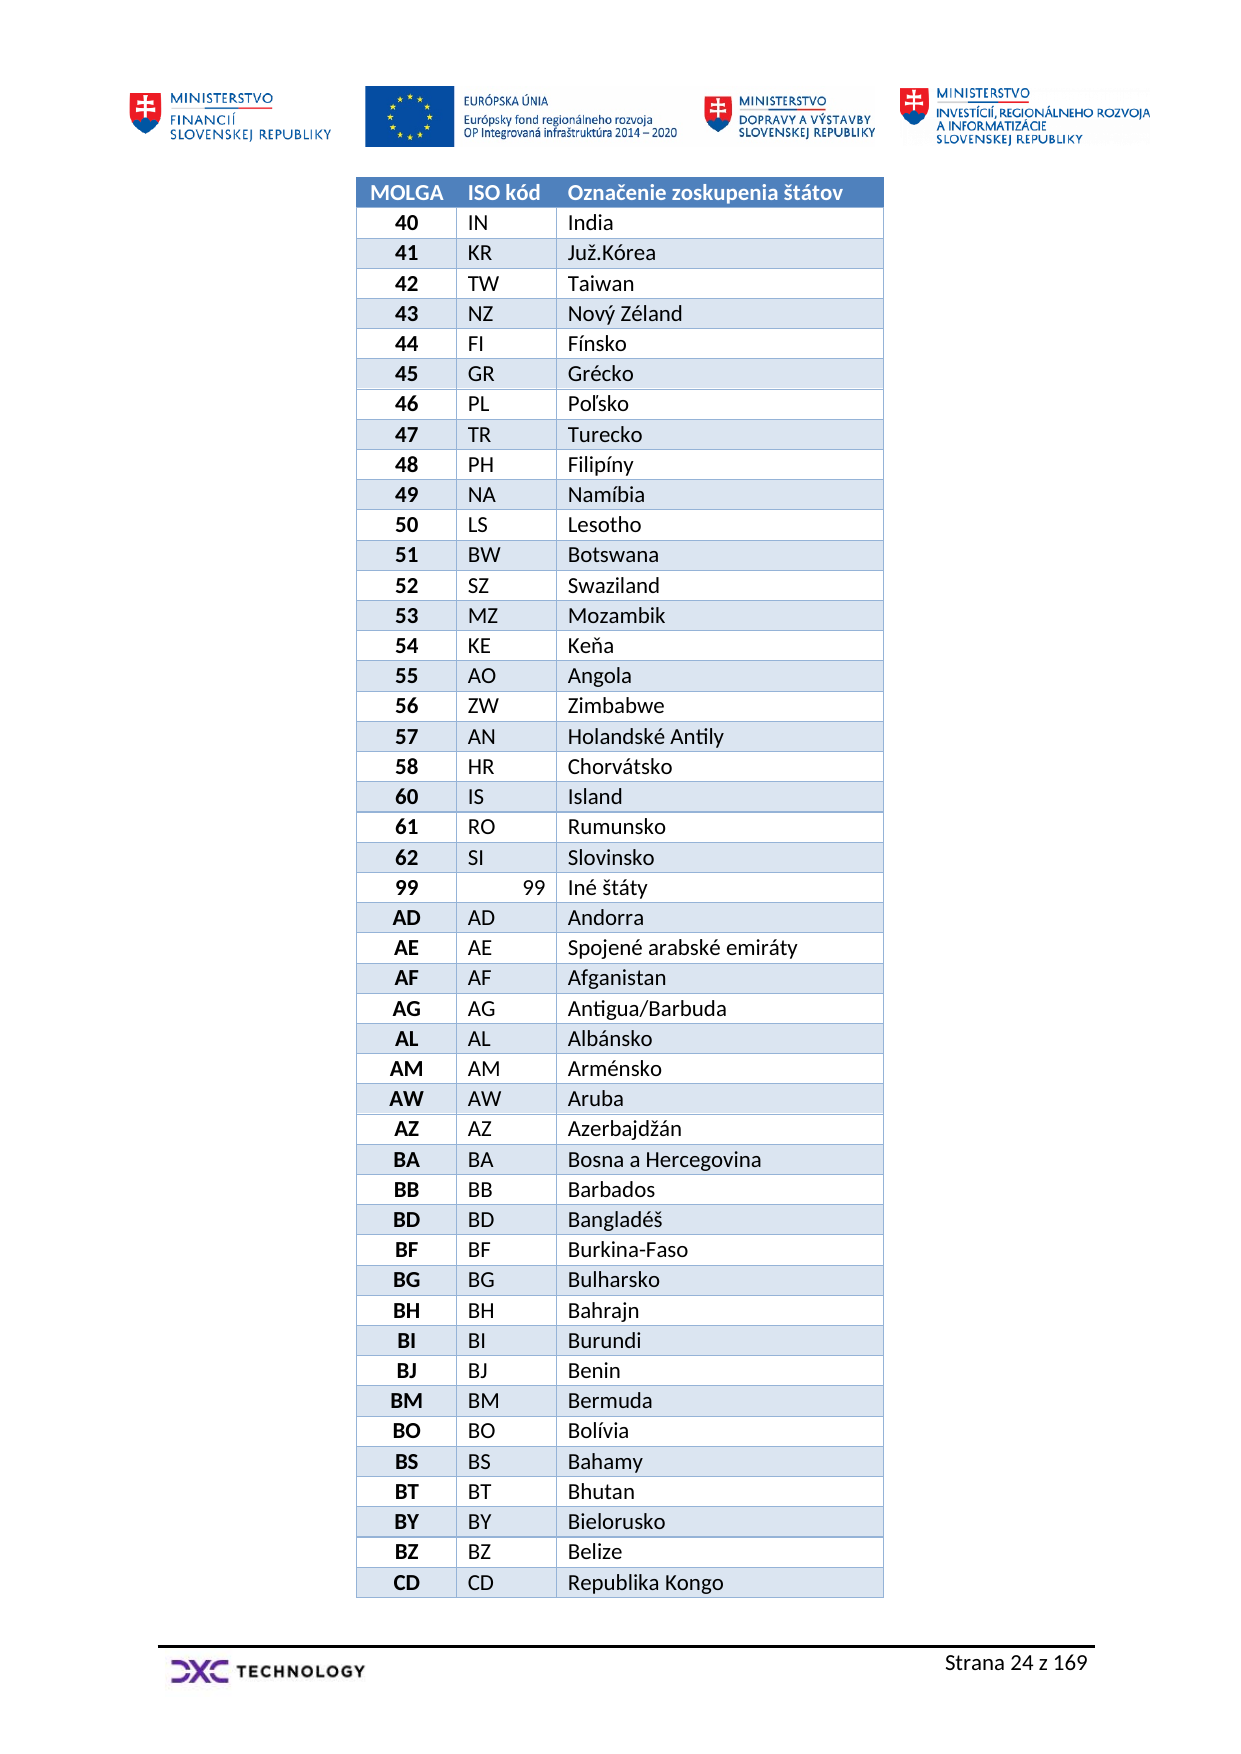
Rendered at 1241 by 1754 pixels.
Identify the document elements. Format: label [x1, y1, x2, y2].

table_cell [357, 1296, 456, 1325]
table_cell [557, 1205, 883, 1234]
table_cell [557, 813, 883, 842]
picture [129, 93, 331, 142]
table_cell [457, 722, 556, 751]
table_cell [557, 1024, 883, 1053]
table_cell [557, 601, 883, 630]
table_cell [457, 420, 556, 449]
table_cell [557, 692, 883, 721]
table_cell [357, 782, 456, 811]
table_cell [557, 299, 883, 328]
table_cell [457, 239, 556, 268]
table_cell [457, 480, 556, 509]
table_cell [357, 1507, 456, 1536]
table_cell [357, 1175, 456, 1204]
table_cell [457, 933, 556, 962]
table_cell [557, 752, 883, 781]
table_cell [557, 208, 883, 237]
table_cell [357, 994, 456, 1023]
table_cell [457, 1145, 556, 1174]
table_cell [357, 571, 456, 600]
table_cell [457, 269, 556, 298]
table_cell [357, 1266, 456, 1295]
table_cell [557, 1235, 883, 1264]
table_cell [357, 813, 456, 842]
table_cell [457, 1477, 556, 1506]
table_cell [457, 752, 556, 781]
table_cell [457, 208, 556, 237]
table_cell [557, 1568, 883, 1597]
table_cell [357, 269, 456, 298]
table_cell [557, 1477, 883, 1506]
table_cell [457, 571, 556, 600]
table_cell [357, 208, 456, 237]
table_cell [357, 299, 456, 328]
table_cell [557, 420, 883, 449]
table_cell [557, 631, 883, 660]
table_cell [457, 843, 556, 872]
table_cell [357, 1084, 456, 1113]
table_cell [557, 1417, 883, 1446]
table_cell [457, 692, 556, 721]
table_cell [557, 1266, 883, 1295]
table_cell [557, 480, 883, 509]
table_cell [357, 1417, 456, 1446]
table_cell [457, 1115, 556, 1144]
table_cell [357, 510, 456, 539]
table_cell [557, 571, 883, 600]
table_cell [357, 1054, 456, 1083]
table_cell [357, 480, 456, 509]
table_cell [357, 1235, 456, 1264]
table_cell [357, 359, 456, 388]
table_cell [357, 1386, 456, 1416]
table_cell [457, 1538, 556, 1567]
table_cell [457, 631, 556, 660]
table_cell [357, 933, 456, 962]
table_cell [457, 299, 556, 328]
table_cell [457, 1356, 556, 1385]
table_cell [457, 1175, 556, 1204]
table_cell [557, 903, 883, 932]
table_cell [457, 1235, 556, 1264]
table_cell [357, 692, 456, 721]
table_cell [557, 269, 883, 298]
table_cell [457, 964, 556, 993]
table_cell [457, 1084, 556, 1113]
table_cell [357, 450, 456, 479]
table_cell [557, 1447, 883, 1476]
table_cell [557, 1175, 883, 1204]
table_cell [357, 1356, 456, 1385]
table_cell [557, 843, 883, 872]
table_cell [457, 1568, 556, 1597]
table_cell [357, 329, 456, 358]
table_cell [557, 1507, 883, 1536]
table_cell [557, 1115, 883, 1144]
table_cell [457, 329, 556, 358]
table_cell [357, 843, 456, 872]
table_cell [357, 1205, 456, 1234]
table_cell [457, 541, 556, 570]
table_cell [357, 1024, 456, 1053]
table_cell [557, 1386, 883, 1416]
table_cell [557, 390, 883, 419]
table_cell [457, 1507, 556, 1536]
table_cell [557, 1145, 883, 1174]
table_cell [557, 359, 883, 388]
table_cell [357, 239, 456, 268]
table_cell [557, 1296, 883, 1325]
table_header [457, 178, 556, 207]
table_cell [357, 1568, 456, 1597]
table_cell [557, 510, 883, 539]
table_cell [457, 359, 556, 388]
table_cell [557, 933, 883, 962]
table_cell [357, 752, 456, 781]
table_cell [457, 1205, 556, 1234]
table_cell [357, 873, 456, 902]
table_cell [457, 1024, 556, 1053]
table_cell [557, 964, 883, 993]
picture [900, 88, 1150, 146]
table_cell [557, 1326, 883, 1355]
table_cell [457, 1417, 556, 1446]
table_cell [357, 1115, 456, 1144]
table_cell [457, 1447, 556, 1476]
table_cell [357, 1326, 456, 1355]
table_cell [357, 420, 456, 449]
picture [365, 86, 875, 147]
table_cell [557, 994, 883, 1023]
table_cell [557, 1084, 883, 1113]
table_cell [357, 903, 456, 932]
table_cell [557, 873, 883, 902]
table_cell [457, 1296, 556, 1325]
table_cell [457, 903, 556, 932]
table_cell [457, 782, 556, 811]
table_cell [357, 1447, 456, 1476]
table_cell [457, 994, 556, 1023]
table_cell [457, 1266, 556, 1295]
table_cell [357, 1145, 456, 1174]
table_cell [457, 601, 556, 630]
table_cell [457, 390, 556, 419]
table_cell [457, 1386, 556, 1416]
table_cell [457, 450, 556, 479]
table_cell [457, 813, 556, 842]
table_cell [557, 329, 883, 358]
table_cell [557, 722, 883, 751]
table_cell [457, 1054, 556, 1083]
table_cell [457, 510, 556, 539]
picture [164, 1648, 381, 1697]
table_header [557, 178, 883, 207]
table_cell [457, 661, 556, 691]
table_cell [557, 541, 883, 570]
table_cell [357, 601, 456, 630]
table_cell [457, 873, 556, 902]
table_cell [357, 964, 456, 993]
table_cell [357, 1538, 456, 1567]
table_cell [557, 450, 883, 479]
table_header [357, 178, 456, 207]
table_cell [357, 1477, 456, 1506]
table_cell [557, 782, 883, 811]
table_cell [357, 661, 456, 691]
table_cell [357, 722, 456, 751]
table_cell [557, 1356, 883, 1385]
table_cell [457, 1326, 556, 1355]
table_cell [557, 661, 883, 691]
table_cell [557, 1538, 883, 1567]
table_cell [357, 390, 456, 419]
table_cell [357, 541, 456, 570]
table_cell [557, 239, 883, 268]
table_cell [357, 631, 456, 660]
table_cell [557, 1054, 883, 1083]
